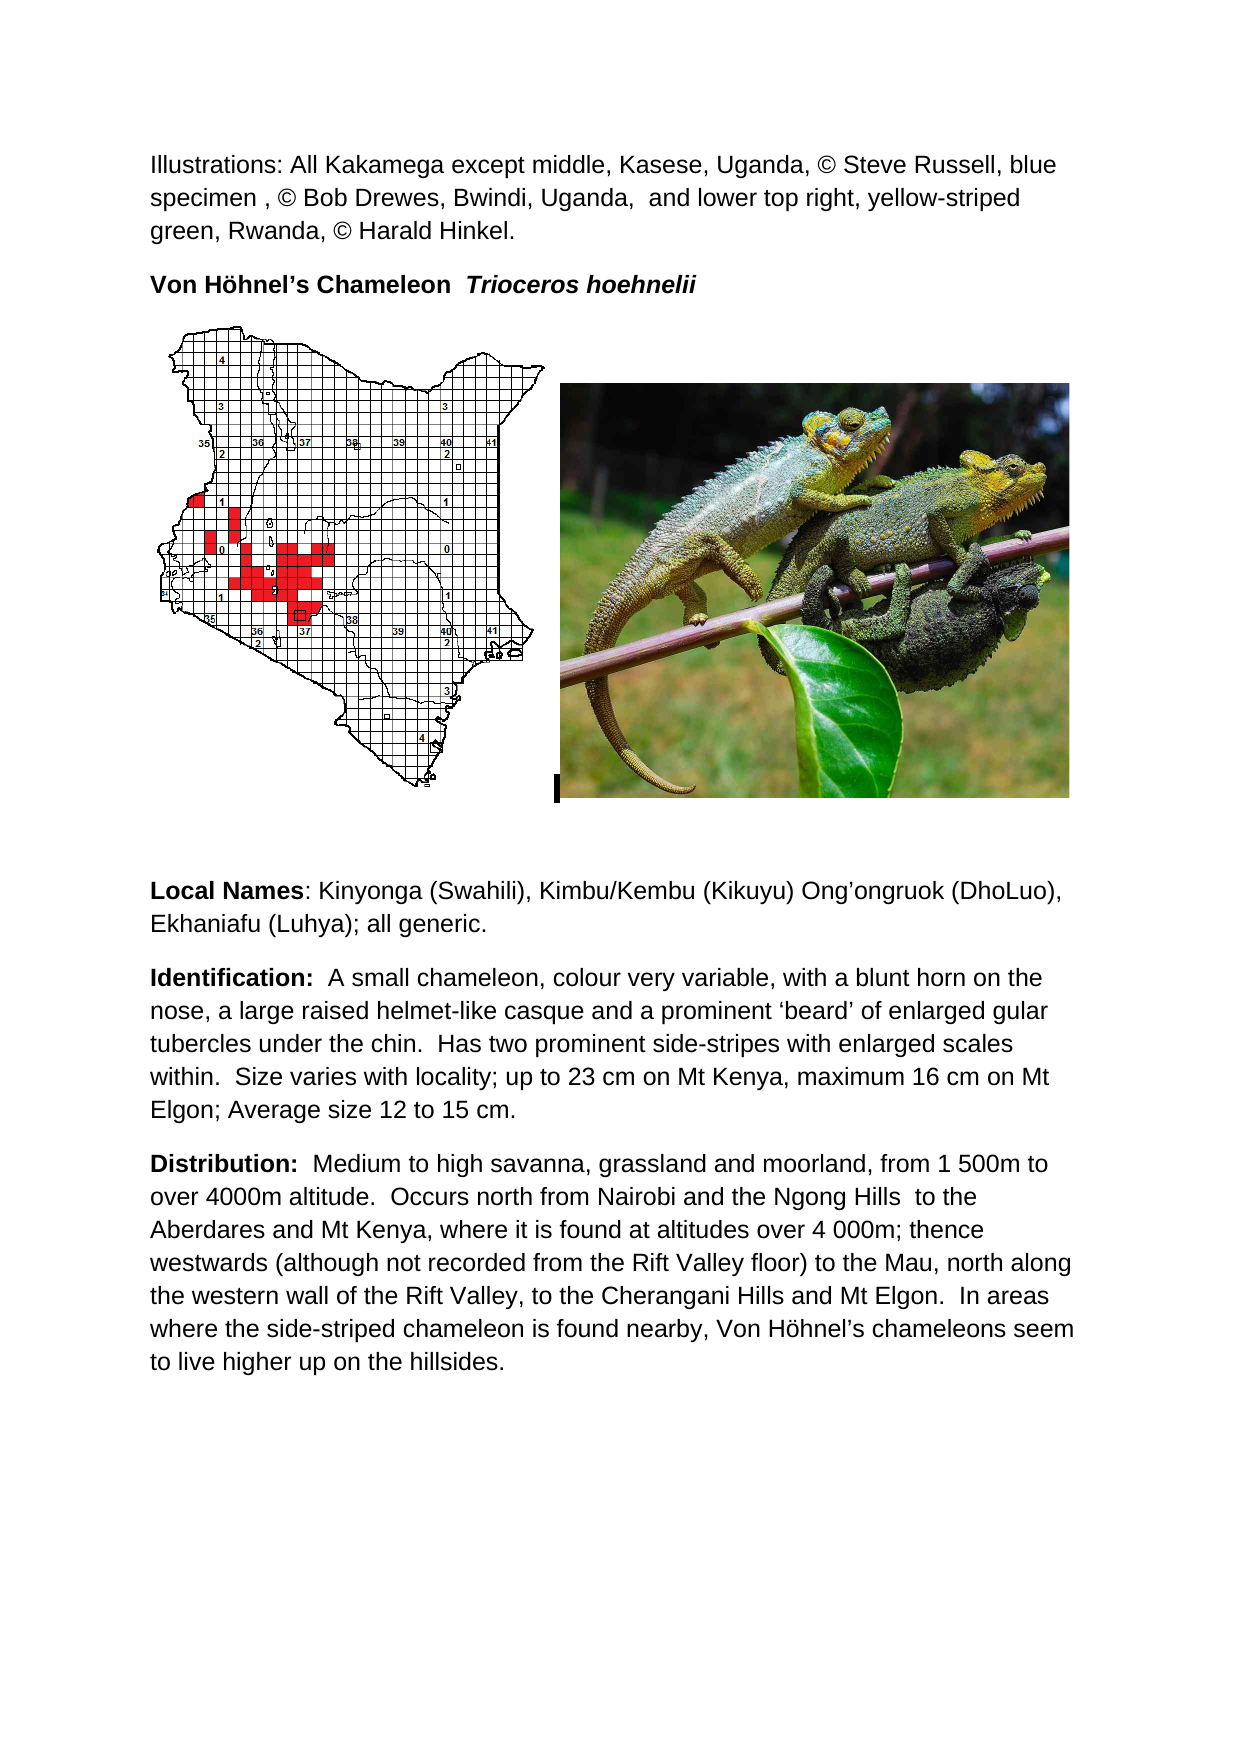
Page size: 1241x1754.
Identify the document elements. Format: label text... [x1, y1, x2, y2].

text Von Höhnel’s Chameleon Trioceros hoehnelii [150, 270, 1090, 299]
text Distribution: Medium to high savanna, grassland and moorland, from 1 500m to over 4000m altitude. Occurs north from Nairobi and the Ngong Hills to the Aberdares and Mt Kenya, where it is found at altitudes over 4 000m; thence westwards (although not recorded from the Rift Valley floor) to the Mau, north along the western wall of the Rift Valley, to the Cherangani Hills and Mt Elgon. In areas where the side-striped chameleon is found nearby, Von Höhnel’s chameleons seem to live higher up on the hillsides. [150, 1149, 1090, 1376]
picture [560, 383, 1070, 798]
picture [150, 323, 554, 798]
text Local Names: Kinyonga (Swahili), Kimbu/Kembu (Kikuyu) Ong’ongruok (DhoLuo), Ekhaniafu (Luhya); all generic. [150, 876, 1090, 938]
text Identification: A small chameleon, colour very variable, with a blunt horn on the nose, a large raised helmet-like casque and a prominent ‘beard’ of enlarged gular tubercles under the chin. Has two prominent side-stripes with enlarged scales within. Size varies with locality; up to 23 cm on Mt Kenya, maximum 16 cm on Mt Elgon; Average size 12 to 15 cm. [150, 963, 1090, 1124]
text Illustrations: All Kakamega except middle, Kasese, Uganda, © Steve Russell, blue specimen , © Bob Drewes, Bwindi, Uganda, and lower top right, yellow-striped green, Rwanda, © Harald Hinkel. [150, 150, 1090, 245]
